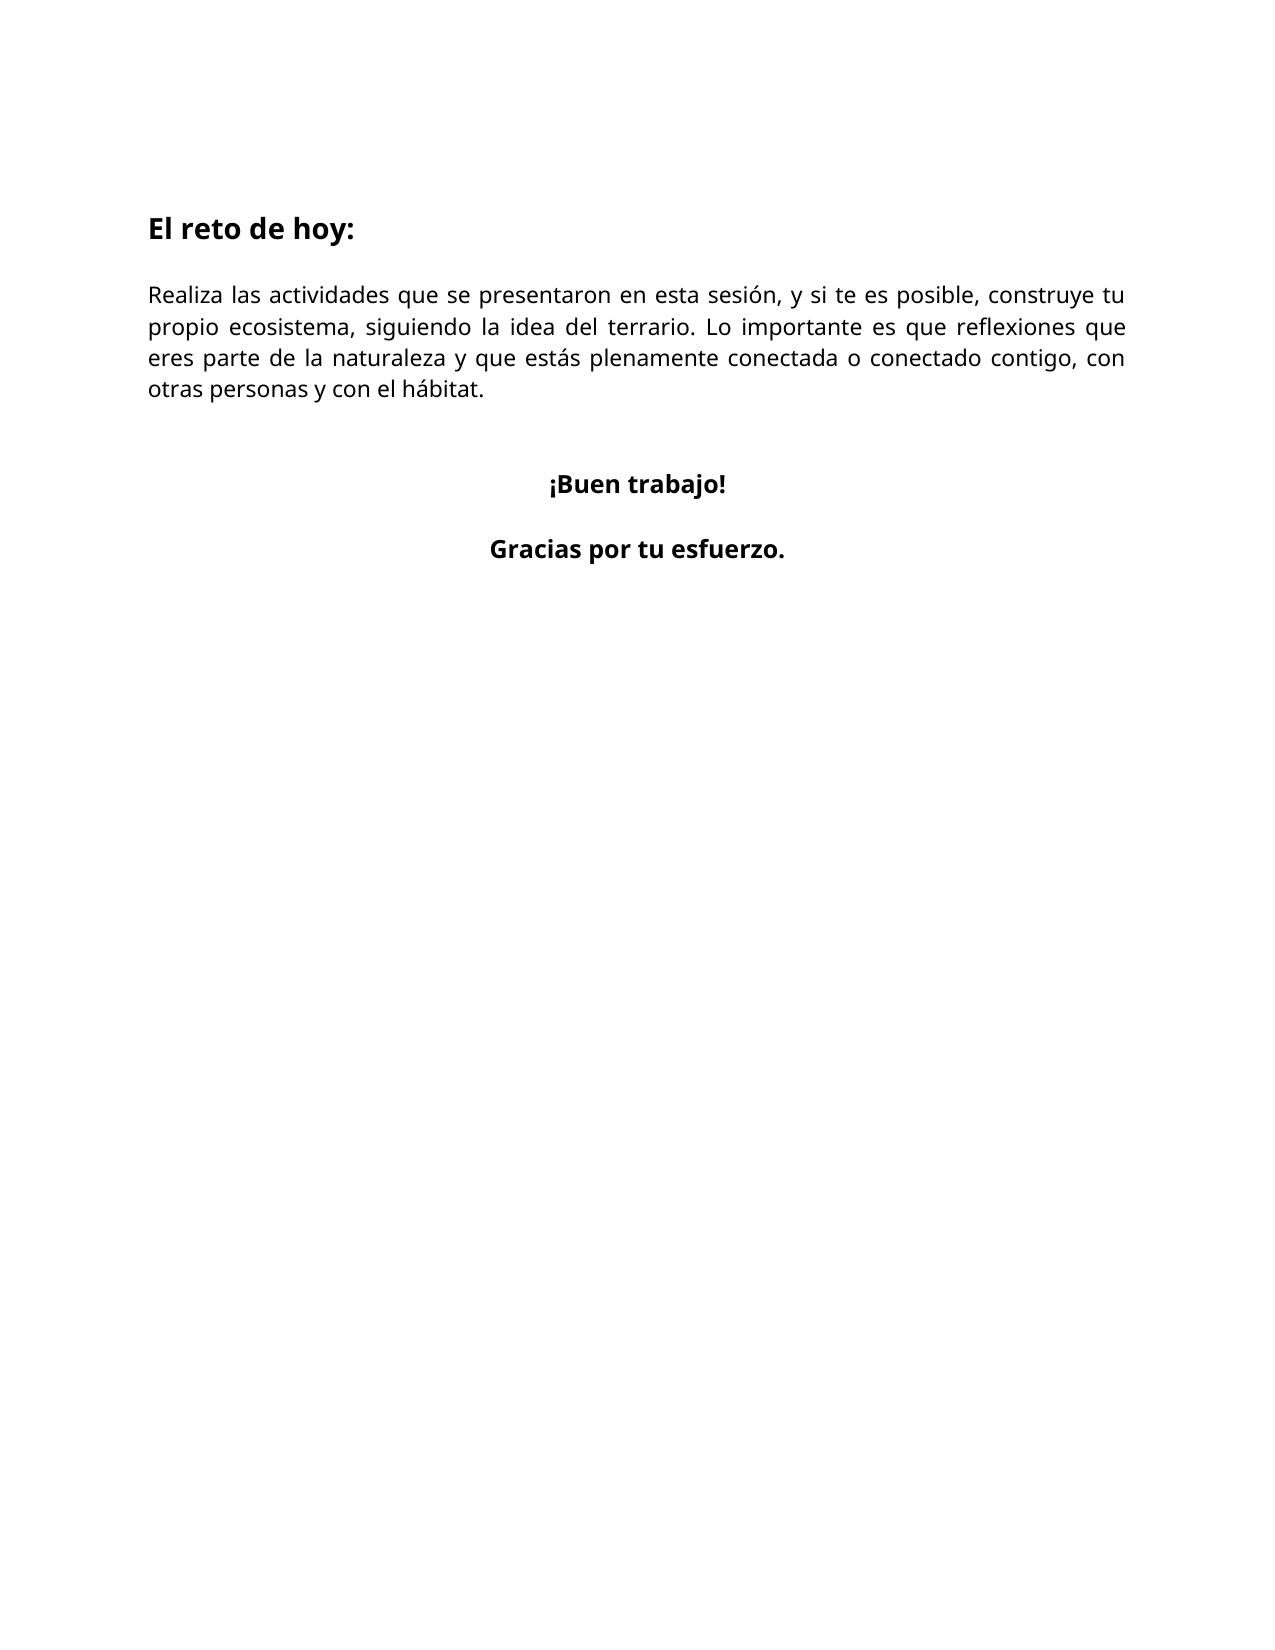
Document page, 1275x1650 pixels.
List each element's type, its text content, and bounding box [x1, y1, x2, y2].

text Realiza las actividades que se presentaron en esta sesión, y si te es posible, construye tu propio ecosistema, siguiendo la idea del terrario. Lo importante es que reflexiones que eres parte de la naturaleza y que estás plenamente conectada o conectado contigo, con otras personas y con el hábitat. [148, 279, 1127, 404]
text El reto de hoy: [148, 208, 1127, 248]
text ¡Buen trabajo! [148, 467, 1127, 501]
text Gracias por tu esfuerzo. [148, 532, 1127, 566]
